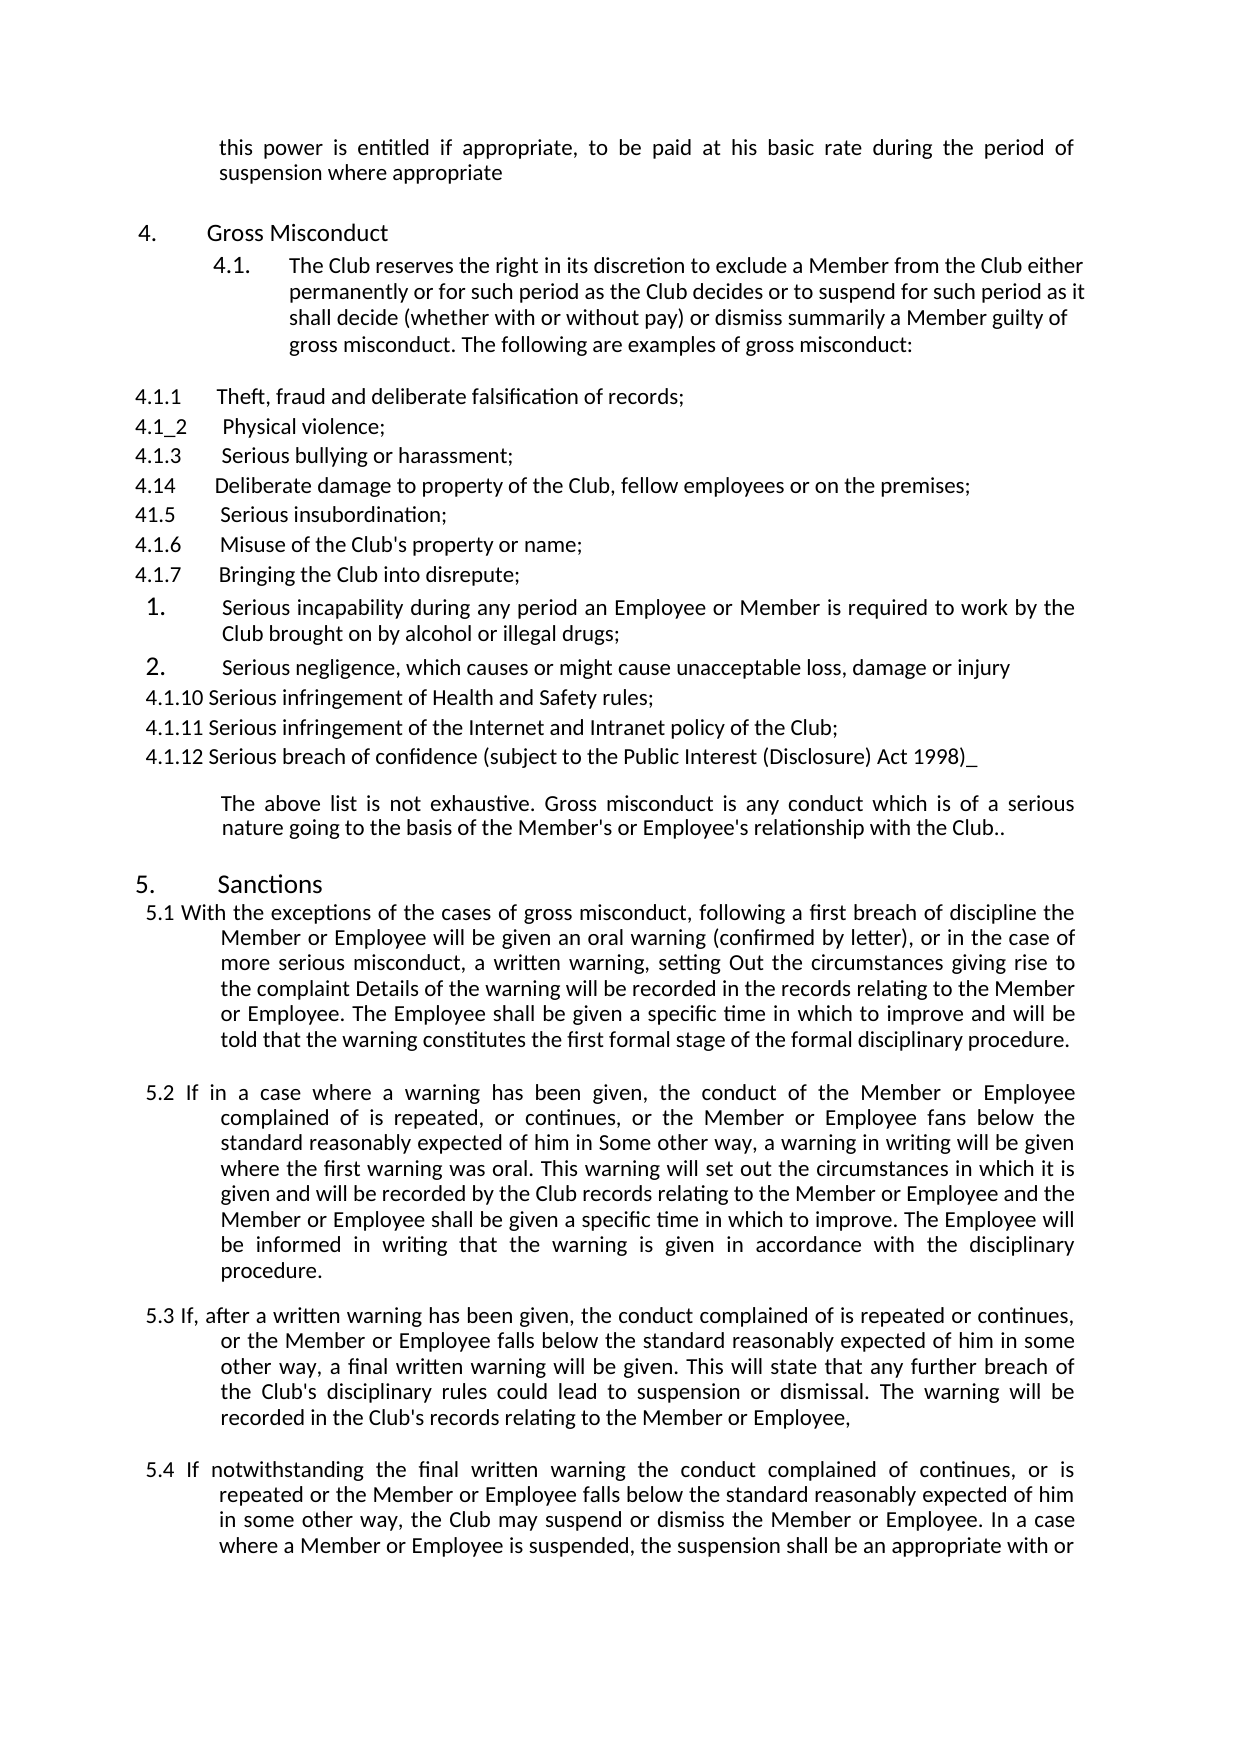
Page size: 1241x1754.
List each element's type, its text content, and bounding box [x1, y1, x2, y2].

text 5.3 If, after a written warning has been given, the conduct complained of is repeated or continues, or the Member or Employee falls below the standard reasonably expected of him in some other way, a final written warning will be given. This will state that any further breach of the Club's disciplinary rules could lead to suspension or dismissal. The warning will be recorded in the Club's records relating to the Member or Employee, [145, 1303, 1077, 1431]
list Serious incapability during any period an Employee or Member is required to work by the Club brought on by alcohol or illegal drugs; [145, 591, 1077, 647]
text The above list is not exhaustive. Gross misconduct is any conduct which is of a serious nature going to the basis of the Member's or Employee's relationship with the Club.. [221, 791, 1077, 842]
text 4.1.12 Serious breach of confidence (subject to the Public Interest (Disclosure) Act 1998)_ [145, 744, 1077, 770]
text 4.1.1 Theft, fraud and deliberate falsification of records; [135, 384, 1092, 409]
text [145, 135, 1077, 186]
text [145, 1457, 1077, 1559]
text 4.1.3 Serious bullying or harassment; [135, 443, 1092, 469]
text 4.1.11 Serious infringement of the Internet and Intranet policy of the Club; [145, 715, 1077, 740]
text 4.1_2 Physical violence; [135, 414, 1092, 439]
text 4.14 Deliberate damage to property of the Club, fellow employees or on the premises; [135, 473, 1092, 498]
text 4.1.10 Serious infringement of Health and Safety rules; [145, 685, 1077, 711]
subtitle 5. Sanctions [135, 870, 1051, 900]
text 5.1 With the exceptions of the cases of gross misconduct, following a first breach of discipline the Member or Employee will be given an oral warning (confirmed by letter), or in the case of more serious misconduct, a written warning, setting Out the circumstances giving rise to the complaint Details of the warning will be recorded in the records relating to the Member or Employee. The Employee shall be given a specific time in which to improve and will be told that the warning constitutes the first formal stage of the formal disciplinary procedure. [145, 900, 1077, 1053]
list Serious negligence, which causes or might cause unacceptable loss, damage or injury [145, 651, 1077, 681]
text 4.1.6 Misuse of the Club's property or name; [135, 532, 1092, 557]
text 5.2 If in a case where a warning has been given, the conduct of the Member or Employee complained of is repeated, or continues, or the Member or Employee fans below the standard reasonably expected of him in Some other way, a warning in writing will be given where the first warning was oral. This warning will set out the circumstances in which it is given and will be recorded by the Club records relating to the Member or Employee and the Member or Employee shall be given a specific time in which to improve. The Employee will be informed in writing that the warning is given in accordance with the disciplinary procedure. [145, 1080, 1077, 1284]
text 4.1.7 Bringing the Club into disrepute; [135, 562, 1092, 587]
text 41.5 Serious insubordination; [135, 502, 1092, 528]
list Gross Misconduct [138, 217, 1092, 247]
list The Club reserves the right in its discretion to exclude a Member from the Club either permanently or for such period as the Club decides or to suspend for such period as it shall decide (whether with or without pay) or dismiss summarily a Member guilty of gross misconduct. The following are examples of gross misconduct: [213, 250, 1090, 358]
